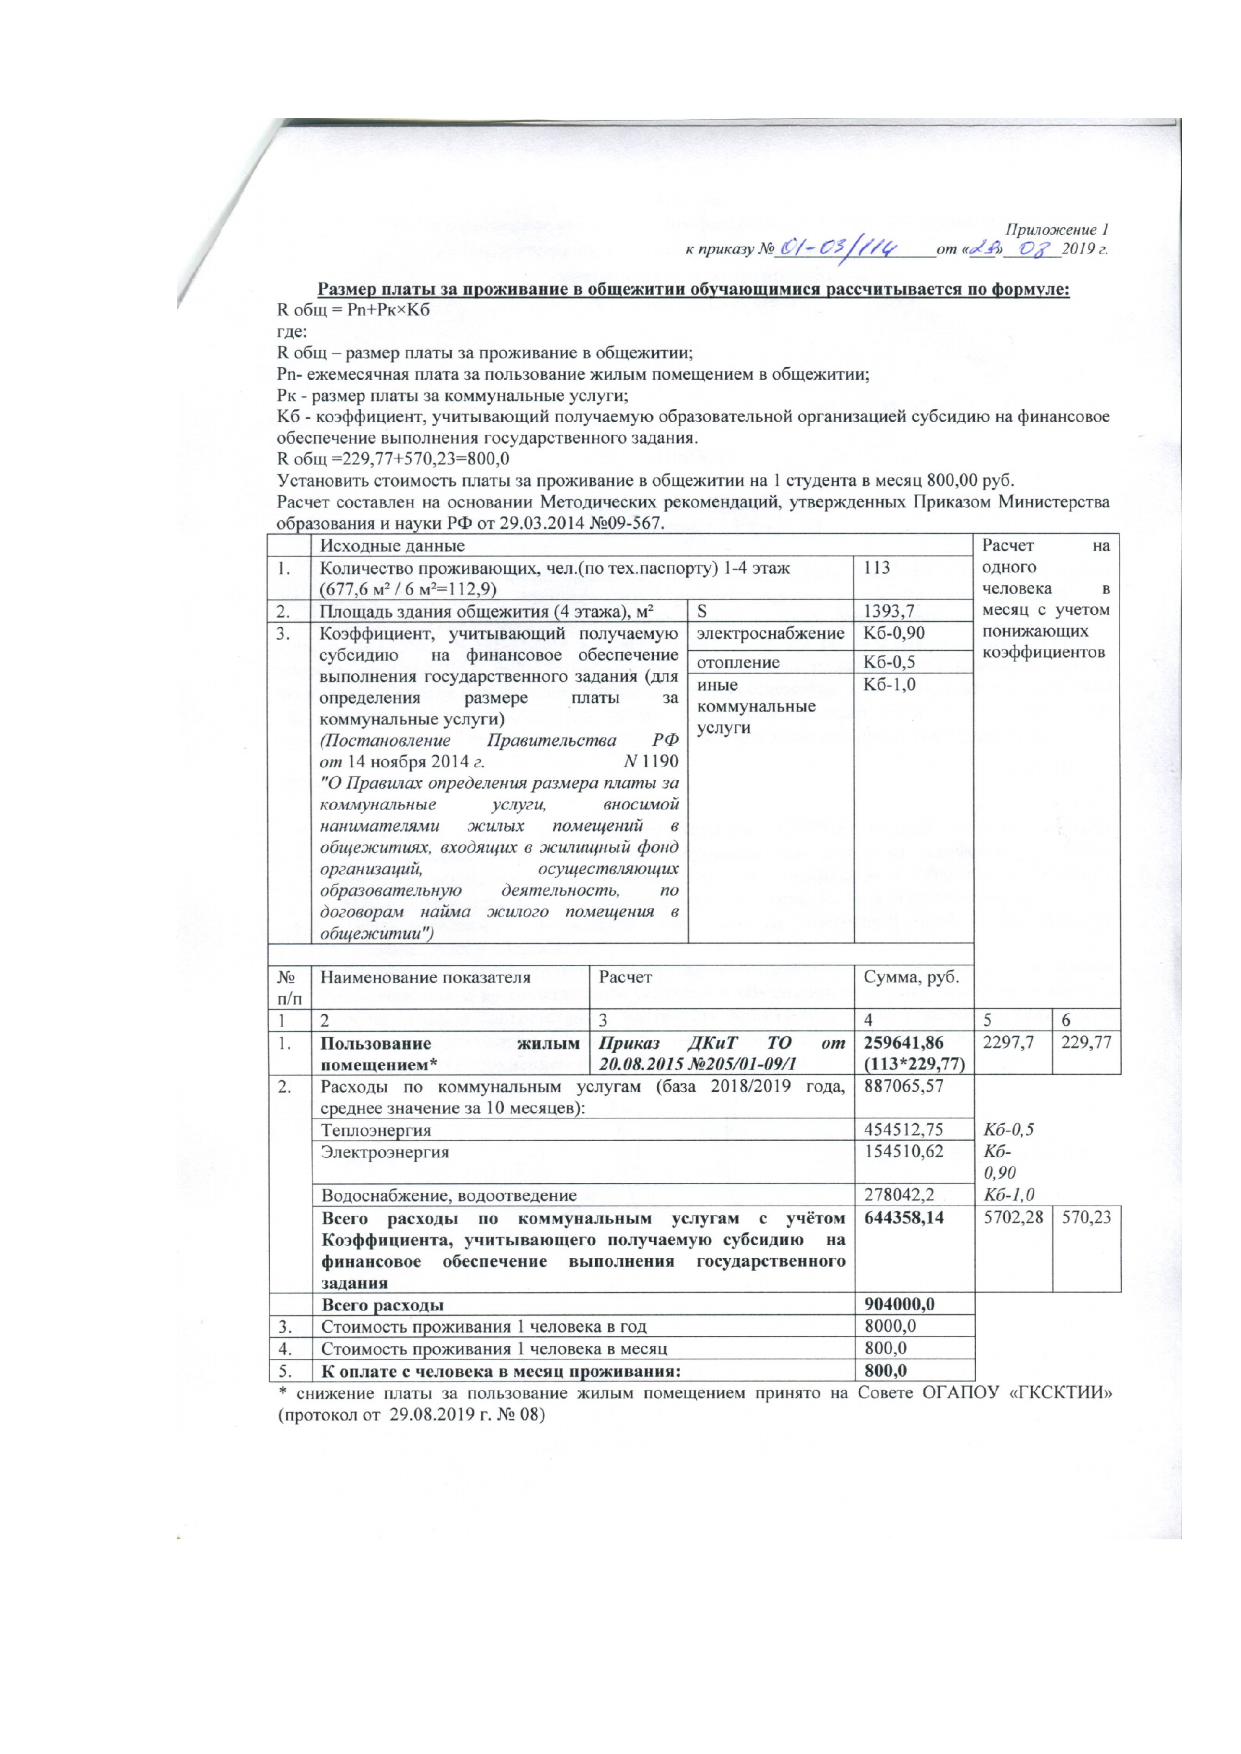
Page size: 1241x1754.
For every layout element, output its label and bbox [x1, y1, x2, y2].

picture [177, 118, 1182, 1539]
